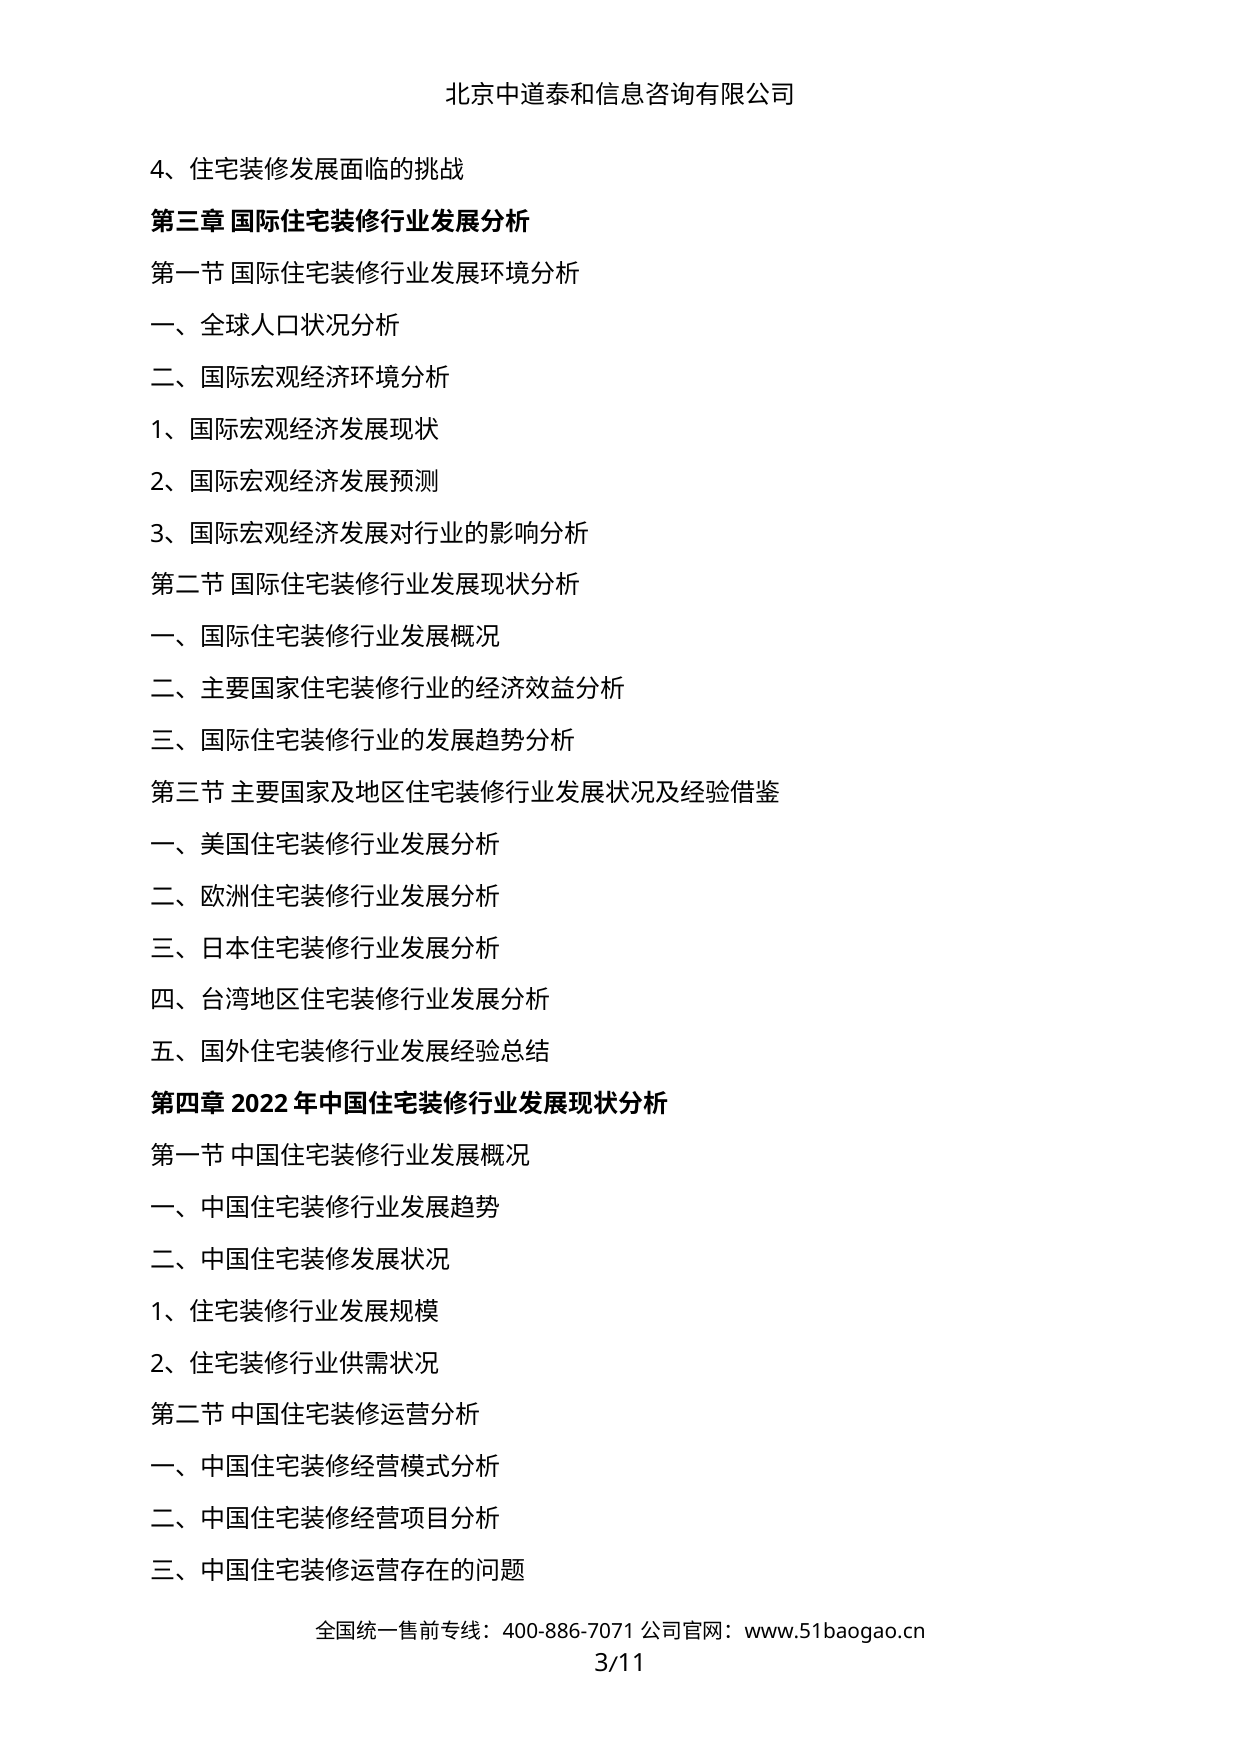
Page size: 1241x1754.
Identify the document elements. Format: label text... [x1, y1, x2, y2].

text 二、中国住宅装修发展状况 [150, 1239, 1090, 1276]
text 一、美国住宅装修行业发展分析 [150, 824, 1090, 861]
text 三、中国住宅装修运营存在的问题 [150, 1551, 1090, 1587]
text 第一节 国际住宅装修行业发展环境分析 [150, 254, 1090, 290]
text 第三章 国际住宅装修行业发展分析 [150, 202, 1090, 238]
text 五、国外住宅装修行业发展经验总结 [150, 1032, 1090, 1068]
text 二、主要国家住宅装修行业的经济效益分析 [150, 669, 1090, 705]
text 三、日本住宅装修行业发展分析 [150, 928, 1090, 964]
text 一、中国住宅装修经营模式分析 [150, 1447, 1090, 1483]
text 二、国际宏观经济环境分析 [150, 357, 1090, 394]
text 一、国际住宅装修行业发展概况 [150, 617, 1090, 653]
text 三、国际住宅装修行业的发展趋势分析 [150, 721, 1090, 757]
text 一、全球人口状况分析 [150, 306, 1090, 342]
text 一、中国住宅装修行业发展趋势 [150, 1187, 1090, 1224]
text 3、国际宏观经济发展对行业的影响分析 [150, 513, 1090, 549]
text 四、台湾地区住宅装修行业发展分析 [150, 980, 1090, 1016]
text 第四章 2022年中国住宅装修行业发展现状分析 [150, 1084, 1090, 1120]
text 2、住宅装修行业供需状况 [150, 1343, 1090, 1379]
text 第二节 中国住宅装修运营分析 [150, 1395, 1090, 1431]
text 二、中国住宅装修经营项目分析 [150, 1499, 1090, 1535]
text 第三节 主要国家及地区住宅装修行业发展状况及经验借鉴 [150, 772, 1090, 809]
text 第一节 中国住宅装修行业发展概况 [150, 1136, 1090, 1172]
text 4、住宅装修发展面临的挑战 [150, 150, 1090, 186]
text 1、国际宏观经济发展现状 [150, 409, 1090, 446]
text 2、国际宏观经济发展预测 [150, 461, 1090, 497]
text 二、欧洲住宅装修行业发展分析 [150, 876, 1090, 912]
text 1、住宅装修行业发展规模 [150, 1291, 1090, 1327]
text 第二节 国际住宅装修行业发展现状分析 [150, 565, 1090, 601]
